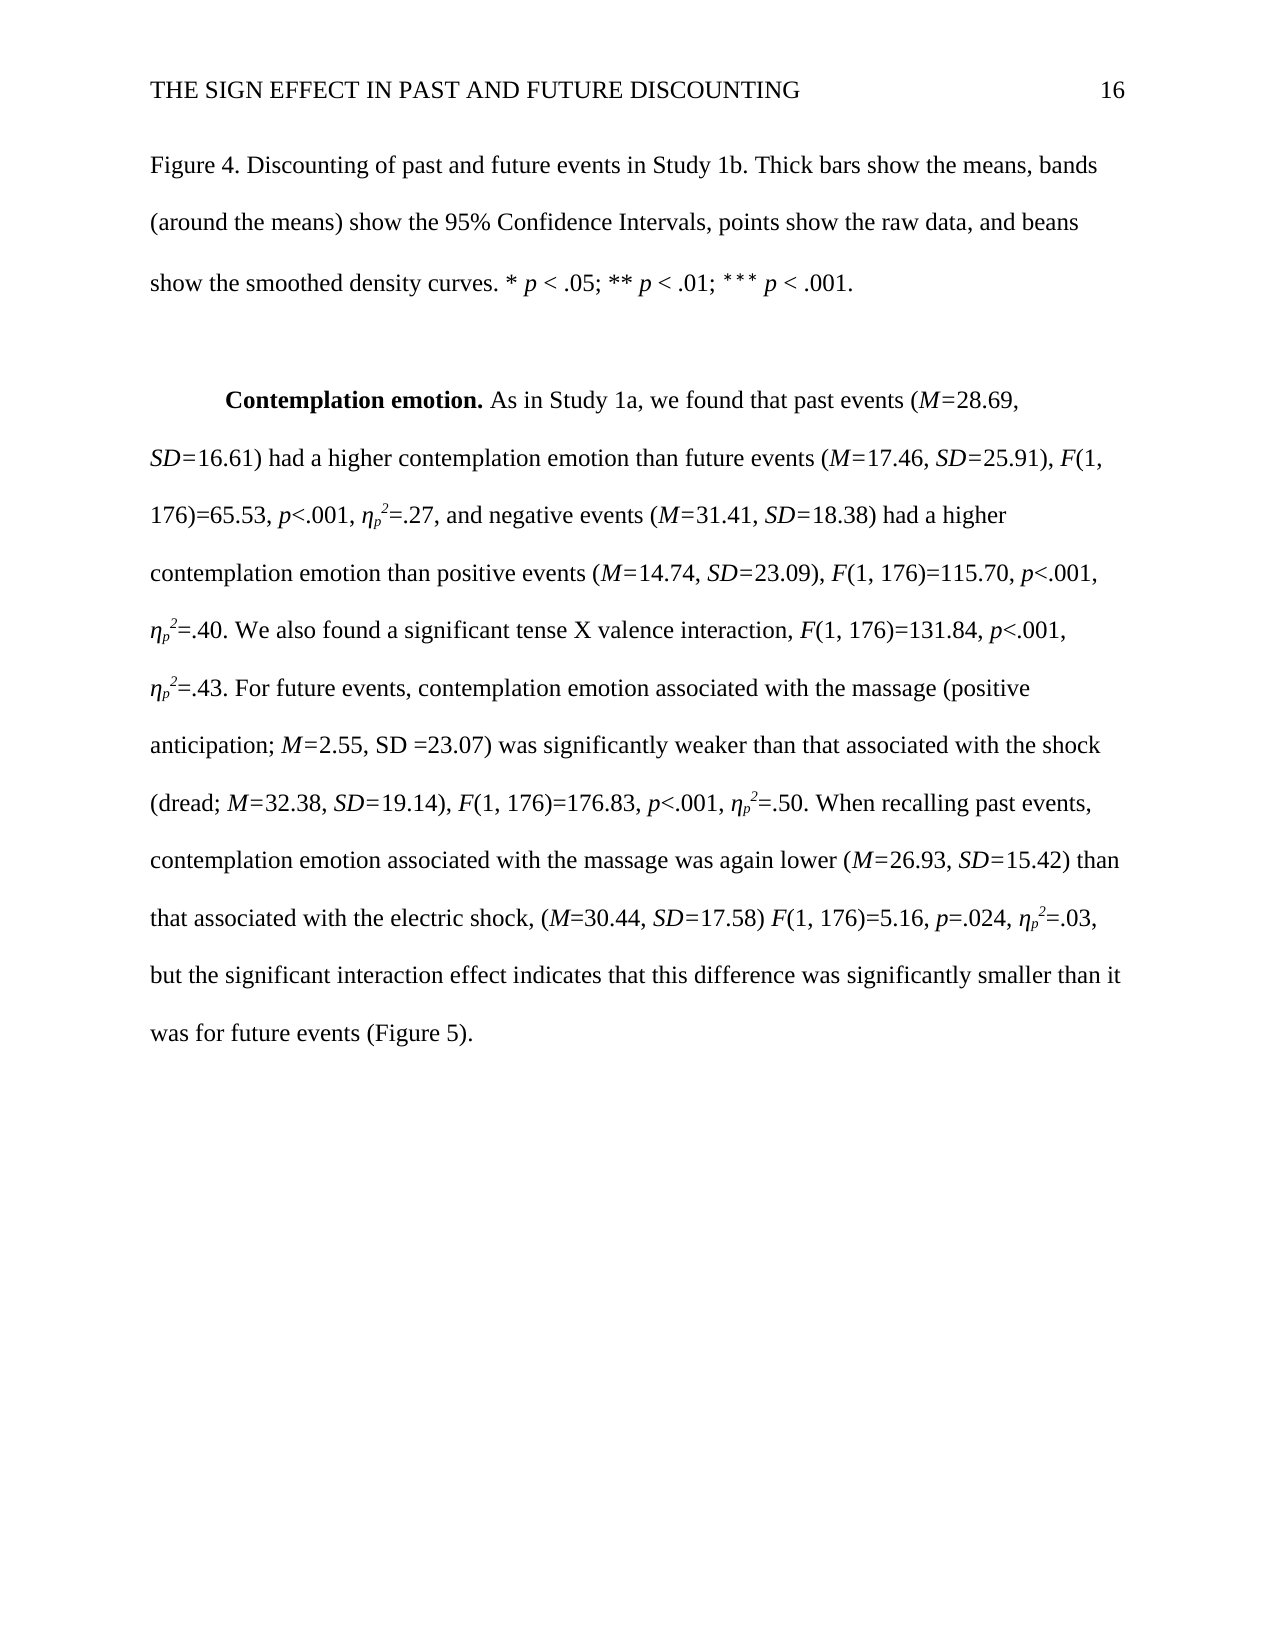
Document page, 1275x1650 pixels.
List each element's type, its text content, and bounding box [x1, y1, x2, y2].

text Figure 4. Discounting of past and future events in Study 1b. Thick bars show the means, bands (around the means) show the 95% Confidence Intervals, points show the raw data, and beans show the smoothed density curves. * p < .05; ** p < .01; *** p < .001. [150, 150, 1125, 297]
text Contemplation emotion. As in Study 1a, we found that past events (M=28.69, SD=16.61) had a higher contemplation emotion than future events (M=17.46, SD=25.91), F(1, 176)=65.53, p<.001, ηp2=.27, and negative events (M=31.41, SD=18.38) had a higher contemplation emotion than positive events (M=14.74, SD=23.09), F(1, 176)=115.70, p<.001, ηp2=.40. We also found a significant tense X valence interaction, F(1, 176)=131.84, p<.001, ηp2=.43. For future events, contemplation emotion associated with the massage (positive anticipation; M=2.55, SD =23.07) was significantly weaker than that associated with the shock (dread; M=32.38, SD=19.14), F(1, 176)=176.83, p<.001, ηp2=.50. When recalling past events, contemplation emotion associated with the massage was again lower (M=26.93, SD=15.42) than that associated with the electric shock, (M=30.44, SD=17.58) F(1, 176)=5.16, p=.024, ηp2=.03, but the significant interaction effect indicates that this difference was significantly smaller than it was for future events (Figure 5). [150, 385, 1125, 1047]
